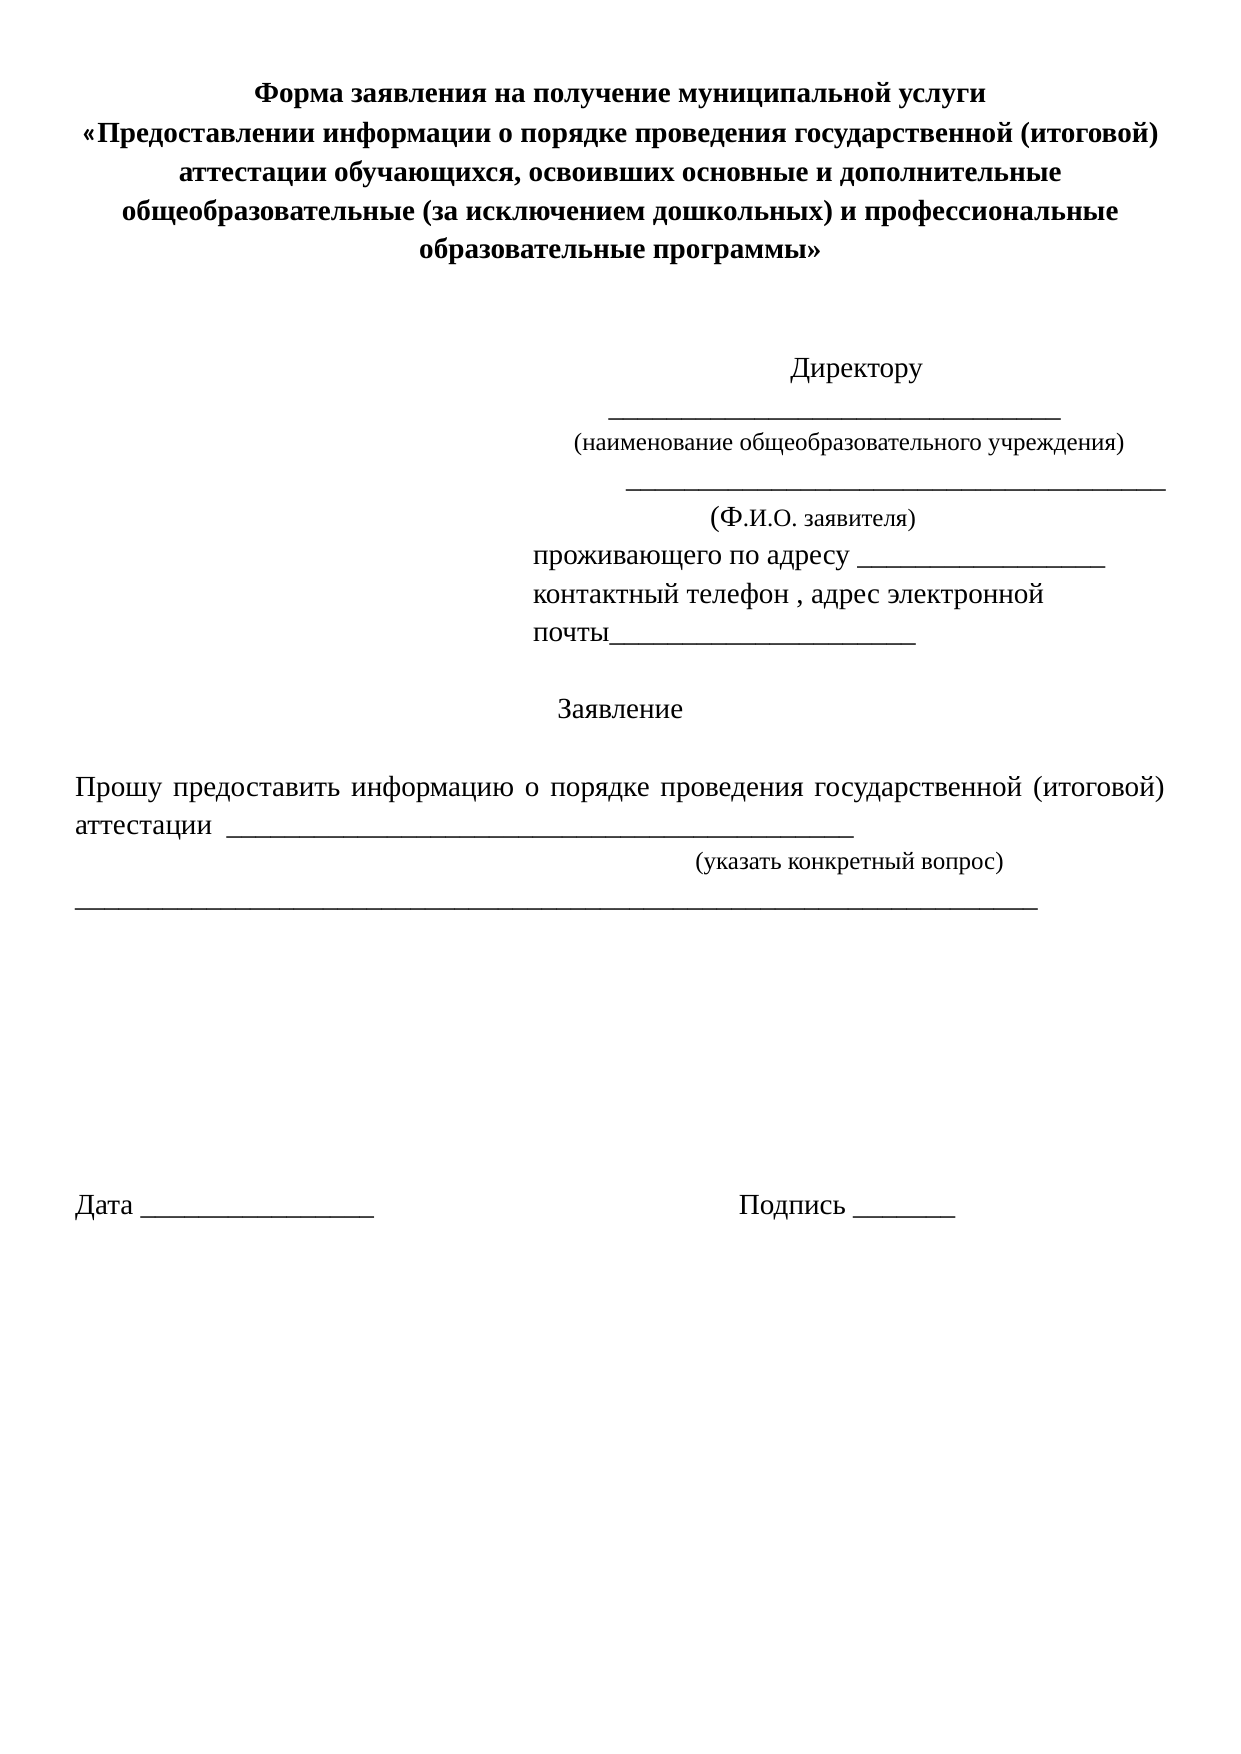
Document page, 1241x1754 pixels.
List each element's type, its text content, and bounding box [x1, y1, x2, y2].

text _______________________________ [503, 389, 1165, 422]
text __________________________________________________________________ [75, 879, 1165, 912]
text Форма заявления на получение муниципальной услуги «Предоставлении информации о порядке проведения государственной (итоговой) аттестации обучающихся, освоивших основные и дополнительные общеобразовательные (за исключением дошкольных) и профессиональные образовательные программы» [75, 75, 1165, 265]
text проживающего по адресу _________________ [533, 537, 1165, 571]
text (наименование общеобразовательного учреждения) [533, 427, 1165, 456]
text Дата ________________ Подпись _______ [75, 1187, 1165, 1221]
text Заявление [75, 692, 1165, 725]
text (Ф.И.О. заявителя) [710, 499, 1165, 532]
text (указать конкретный вопрос) [695, 846, 1165, 874]
text Директору [547, 350, 1165, 384]
text _____________________________________ [75, 460, 1165, 494]
text Прошу предоставить информацию о порядке проведения государственной (итоговой) аттестации ___________________________________________ [75, 769, 1165, 841]
text контактный телефон , адрес электронной почты_____________________ [533, 576, 1165, 648]
